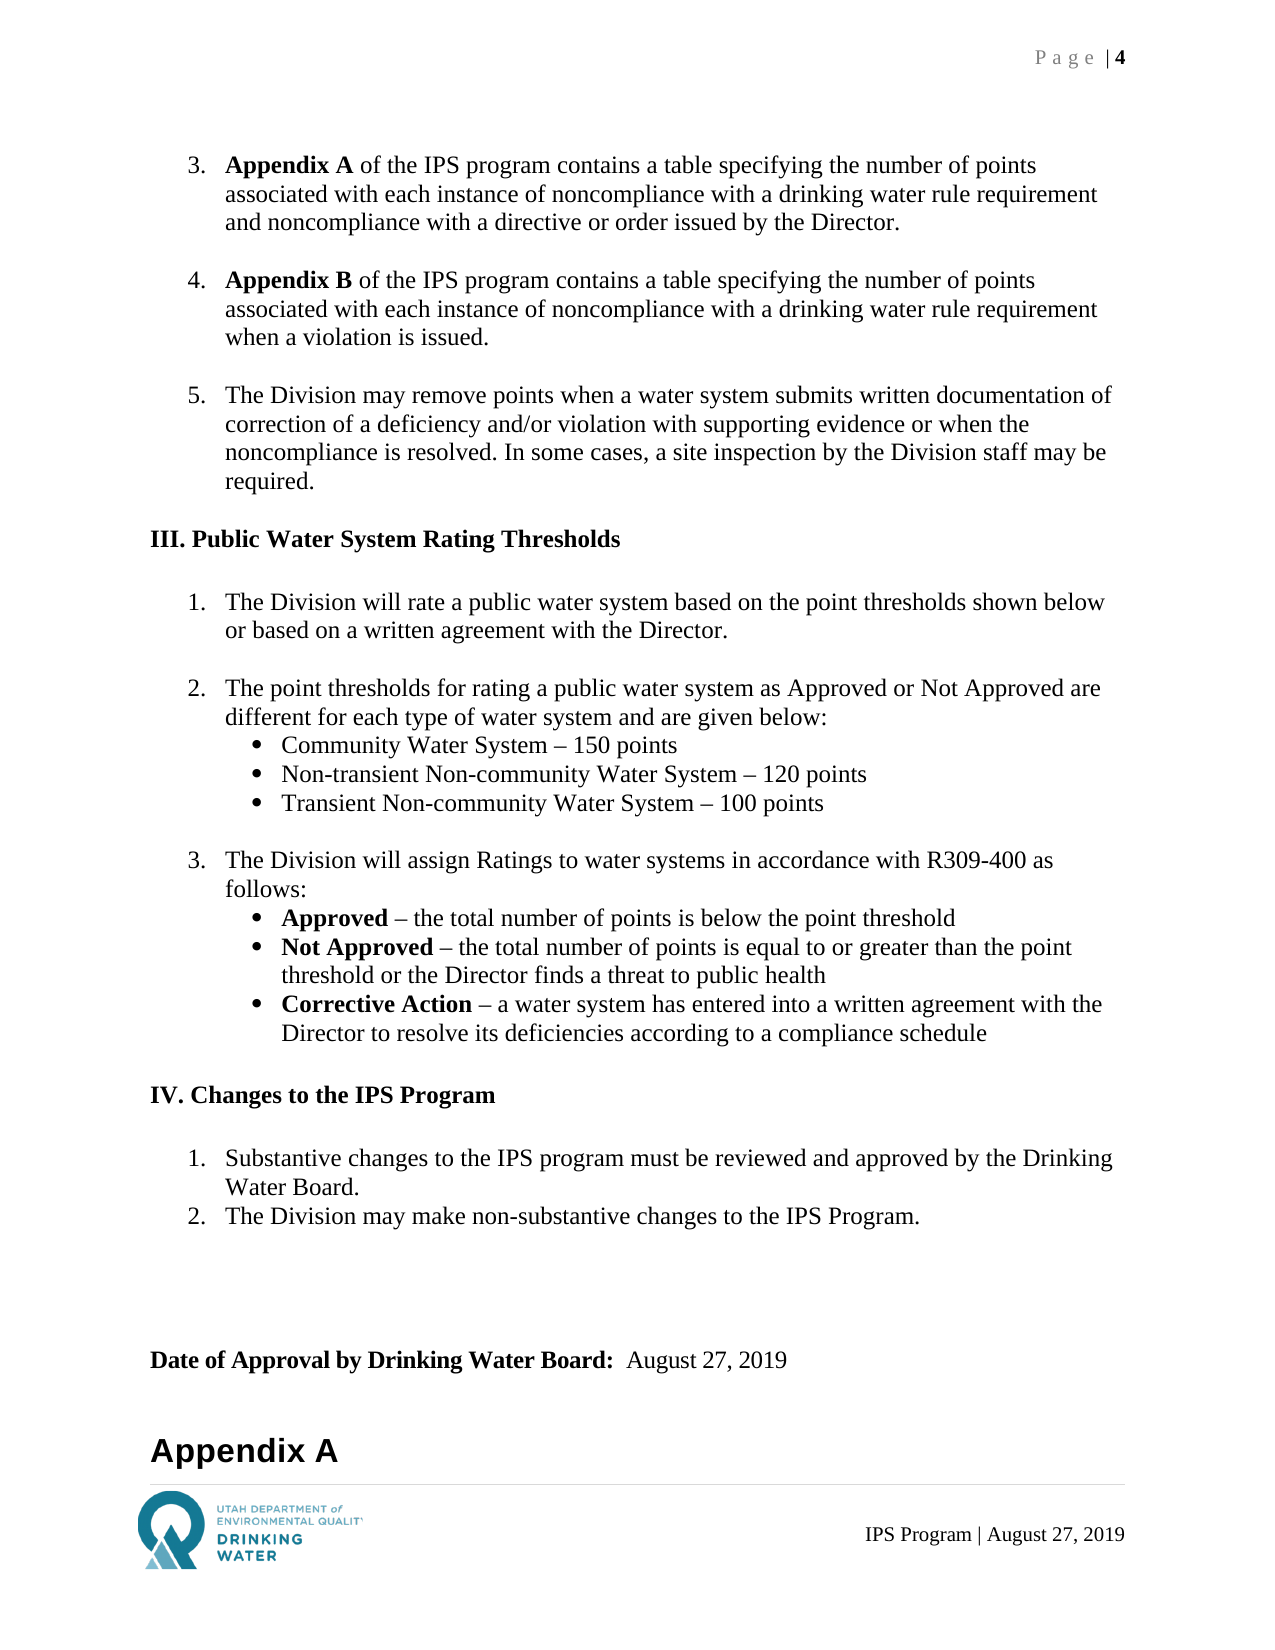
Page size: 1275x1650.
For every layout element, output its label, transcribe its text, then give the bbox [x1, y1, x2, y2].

text IV. Changes to the IPS Program [150, 1081, 1125, 1109]
list The point thresholds for rating a public water system as Approved or Not Approved are different for each type of water system and are given below: [187, 673, 1125, 730]
list Not Approved – the total number of points is equal to or greater than the point threshold or the Director finds a threat to public health [262, 932, 1125, 989]
list Approved – the total number of points is below the point threshold [262, 903, 1125, 932]
title Appendix A [150, 1431, 1125, 1469]
text Date of Approval by Drinking Water Board: August 27, 2019 [150, 1345, 1125, 1373]
list The Division may remove points when a water system submits written documentation of correction of a deficiency and/or violation with supporting evidence or when the noncompliance is resolved. In some cases, a site inspection by the Division staff may be required. [187, 380, 1125, 495]
list Community Water System – 150 points [262, 730, 1125, 759]
list Corrective Action – a water system has entered into a written agreement with the Director to resolve its deficiencies according to a compliance schedule [262, 989, 1125, 1047]
list The Division may make non-substantive changes to the IPS Program. [187, 1201, 1125, 1230]
list Non-transient Non-community Water System – 120 points [262, 759, 1125, 788]
list The Division will rate a public water system based on the point thresholds shown below or based on a written agreement with the Director. [187, 587, 1125, 644]
list Substantive changes to the IPS program must be reviewed and approved by the Drinking Water Board. [187, 1143, 1125, 1201]
list Appendix B of the IPS program contains a table specifying the number of points associated with each instance of noncompliance with a drinking water rule requirement when a violation is issued. [187, 265, 1125, 351]
text III. Public Water System Rating Thresholds [150, 524, 1125, 552]
list Transient Non-community Water System – 100 points [262, 788, 1125, 817]
list The Division will assign Ratings to water systems in accordance with R309-400 as follows: [187, 845, 1125, 903]
picture [137, 1490, 363, 1569]
list Appendix A of the IPS program contains a table specifying the number of points associated with each instance of noncompliance with a drinking water rule requirement and noncompliance with a directive or order issued by the Director. [187, 150, 1125, 236]
